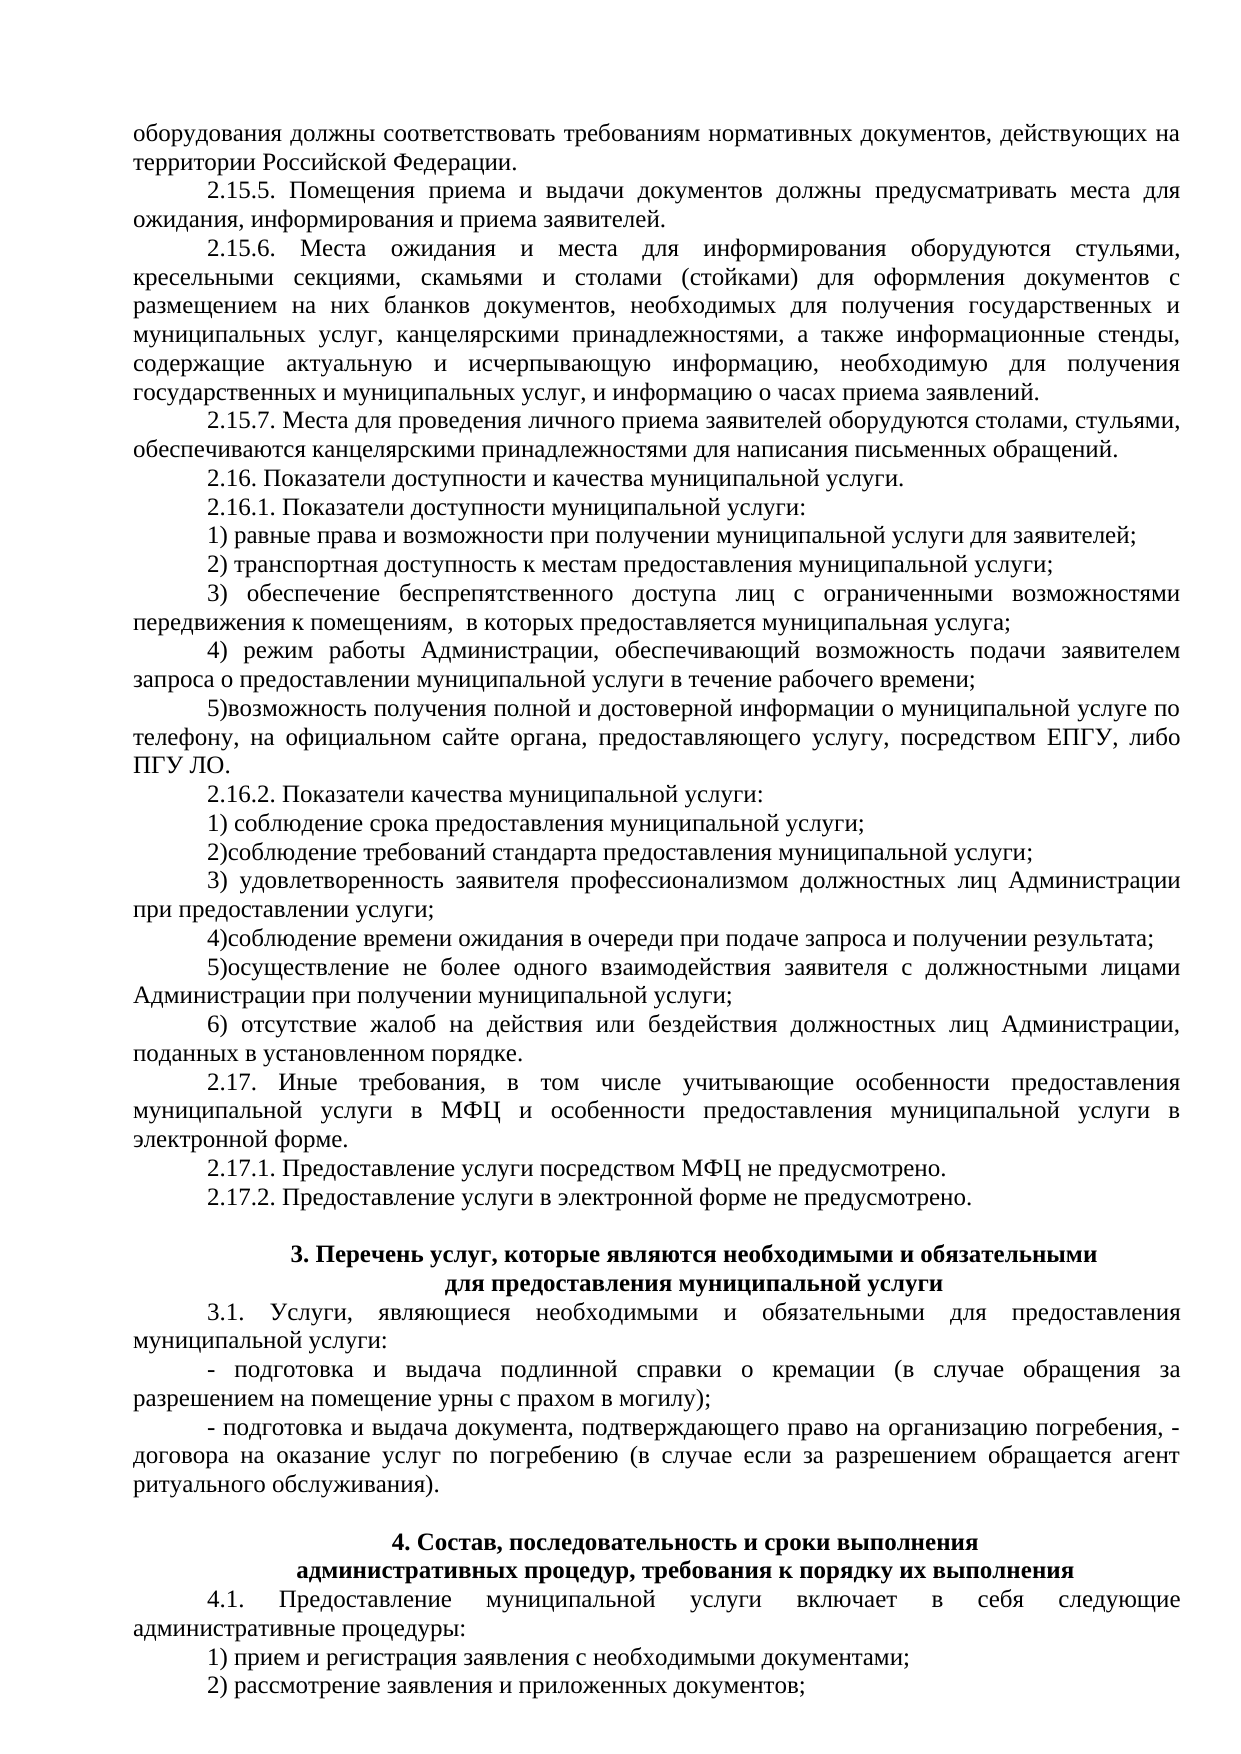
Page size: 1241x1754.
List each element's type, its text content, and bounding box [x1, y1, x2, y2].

text 4) режим работы Администрации, обеспечивающий возможность подачи заявителем запроса о предоставлении муниципальной услуги в течение рабочего времени; [133, 636, 1181, 693]
text 4)соблюдение времени ожидания в очереди при подаче запроса и получении результата; [133, 923, 1181, 952]
text 2.15.6. Места ожидания и места для информирования оборудуются стульями, кресельными секциями, скамьями и столами (стойками) для оформления документов с размещением на них бланков документов, необходимых для получения государственных и муниципальных услуг, канцелярскими принадлежностями, а также информационные стенды, содержащие актуальную и исчерпывающую информацию, необходимую для получения государственных и муниципальных услуг, и информацию о часах приема заявлений. [133, 233, 1181, 406]
text 2.16. Показатели доступности и качества муниципальной услуги. [133, 463, 1181, 492]
text 2.17.1. Предоставление услуги посредством МФЦ не предусмотрено. [133, 1153, 1181, 1182]
text 3) обеспечение беспрепятственного доступа лиц с ограниченными возможностями передвижения к помещениям, в которых предоставляется муниципальная услуга; [133, 578, 1181, 636]
text 2.15.5. Помещения приема и выдачи документов должны предусматривать места для ожидания, информирования и приема заявителей. [133, 176, 1181, 233]
text 5)возможность получения полной и достоверной информации о муниципальной услуге по телефону, на официальном сайте органа, предоставляющего услугу, посредством ЕПГУ, либо ПГУ ЛО. [133, 693, 1181, 779]
text 1) соблюдение срока предоставления муниципальной услуги; [133, 808, 1181, 837]
text 6) отсутствие жалоб на действия или бездействия должностных лиц Администрации, поданных в установленном порядке. [133, 1009, 1181, 1067]
text 2.15.7. Места для проведения личного приема заявителей оборудуются столами, стульями, обеспечиваются канцелярскими принадлежностями для написания письменных обращений. [133, 406, 1181, 463]
text - подготовка и выдача подлинной справки о кремации (в случае обращения за разрешением на помещение урны с прахом в могилу); [133, 1354, 1181, 1412]
text 5)осуществление не более одного взаимодействия заявителя с должностными лицами Администрации при получении муниципальной услуги; [133, 952, 1181, 1009]
text 2.16.1. Показатели доступности муниципальной услуги: [133, 492, 1181, 521]
text 2.16.2. Показатели качества муниципальной услуги: [133, 779, 1181, 808]
text 4.1. Предоставление муниципальной услуги включает в себя следующие административные процедуры: [133, 1584, 1181, 1642]
text 1) прием и регистрация заявления с необходимыми документами; [133, 1642, 1181, 1671]
text 2) рассмотрение заявления и приложенных документов; [133, 1671, 1181, 1699]
text административных процедур, требования к порядку их выполнения [133, 1556, 1181, 1584]
text для предоставления муниципальной услуги [133, 1268, 1181, 1297]
text 2) транспортная доступность к местам предоставления муниципальной услуги; [133, 549, 1181, 578]
text 2.17.2. Предоставление услуги в электронной форме не предусмотрено. [133, 1182, 1181, 1211]
text 2.17. Иные требования, в том числе учитывающие особенности предоставления муниципальной услуги в МФЦ и особенности предоставления муниципальной услуги в электронной форме. [133, 1067, 1181, 1153]
text - подготовка и выдача документа, подтверждающего право на организацию погребения, - договора на оказание услуг по погребению (в случае если за разрешением обращается агент ритуального обслуживания). [133, 1412, 1181, 1498]
text 3.1. Услуги, являющиеся необходимыми и обязательными для предоставления муниципальной услуги: [133, 1297, 1181, 1354]
text 3) удовлетворенность заявителя профессионализмом должностных лиц Администрации при предоставлении услуги; [133, 866, 1181, 923]
text 1) равные права и возможности при получении муниципальной услуги для заявителей; [133, 521, 1181, 549]
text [133, 118, 1181, 176]
text 2)соблюдение требований стандарта предоставления муниципальной услуги; [133, 837, 1181, 866]
text 3. Перечень услуг, которые являются необходимыми и обязательными [133, 1239, 1181, 1268]
text 4. Состав, последовательность и сроки выполнения [133, 1527, 1181, 1556]
